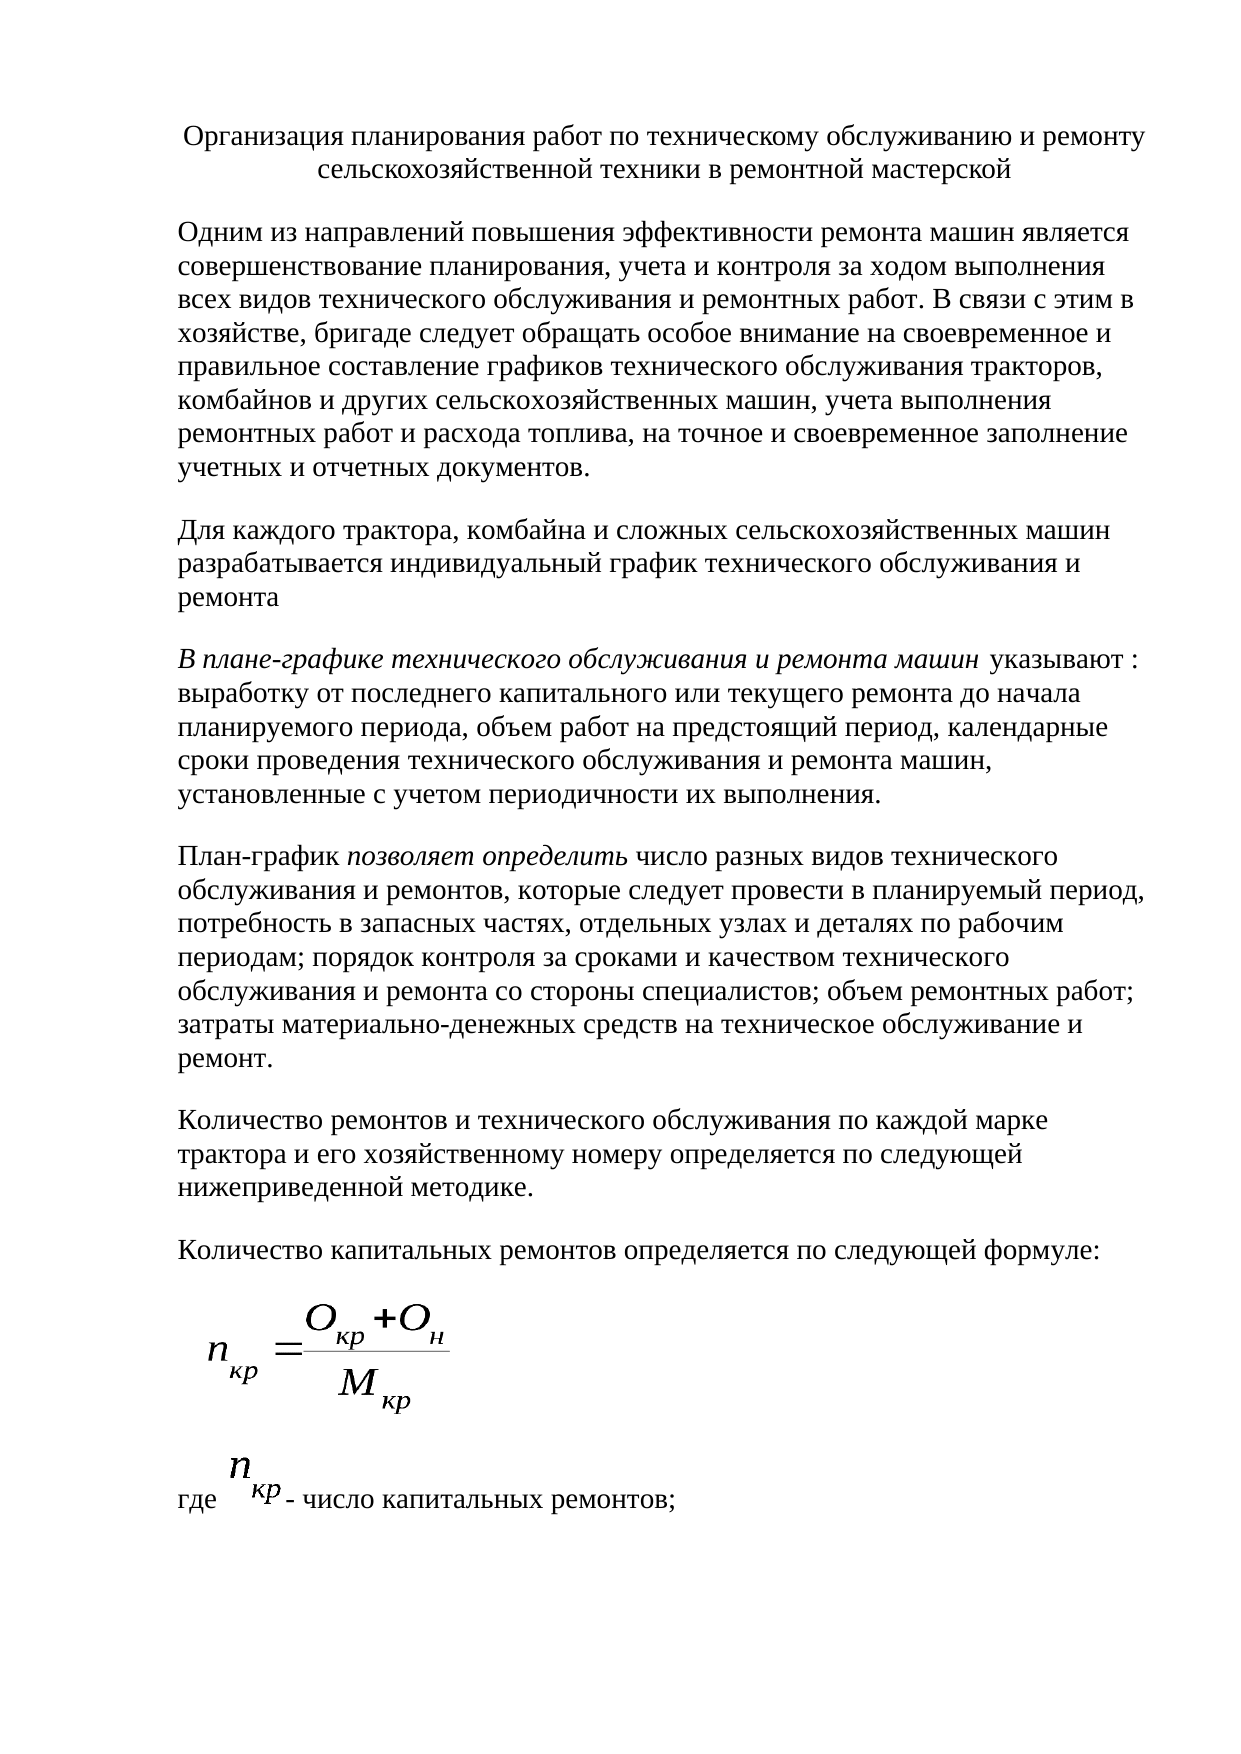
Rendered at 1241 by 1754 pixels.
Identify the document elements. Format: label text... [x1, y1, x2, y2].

picture [177, 1295, 456, 1420]
picture [224, 1449, 286, 1509]
text Количество капитальных ремонтов определяется по следующей формуле: [177, 1232, 1152, 1266]
text где - число капитальных ремонтов; [177, 1449, 1152, 1515]
text План-график позволяет определить число разных видов технического обслуживания и ремонтов, которые следует провести в планируемый период, потребность в запасных частях, отдельных узлах и деталях по рабочим периодам; порядок контроля за сроками и качеством технического обслуживания и ремонта со стороны специалистов; объем ремонтных работ; затраты материально-денежных средств на техническое обслуживание и ремонт. [177, 838, 1152, 1073]
text Одним из направлений повышения эффективности ремонта машин является совершенствование планирования, учета и контроля за ходом выполнения всех видов технического обслуживания и ремонтных работ. В связи с этим в хозяйстве, бригаде следует обращать особое внимание на своевременное и правильное составление графиков технического обслуживания тракторов, комбайнов и других сельскохозяйственных машин, учета выполнения ремонтных работ и расхода топлива, на точное и своевременное заполнение учетных и отчетных документов. [177, 214, 1152, 483]
text В плане-графике технического обслуживания и ремонта машин указывают : выработку от последнего капитального или текущего ремонта до начала планируемого периода, объем работ на предстоящий период, календарные сроки проведения технического обслуживания и ремонта машин, установленные с учетом периодичности их выполнения. [177, 642, 1152, 809]
text Для каждого трактора, комбайна и сложных сельскохозяйственных машин разрабатывается индивидуальный график технического обслуживания и ремонта [177, 512, 1152, 612]
text Организация планирования работ по техническому обслуживанию и ремонту сельскохозяйственной техники в ремонтной мастерской [177, 118, 1152, 185]
text Количество ремонтов и технического обслуживания по каждой марке трактора и его хозяйственному номеру определяется по следующей нижеприведенной методике. [177, 1102, 1152, 1203]
